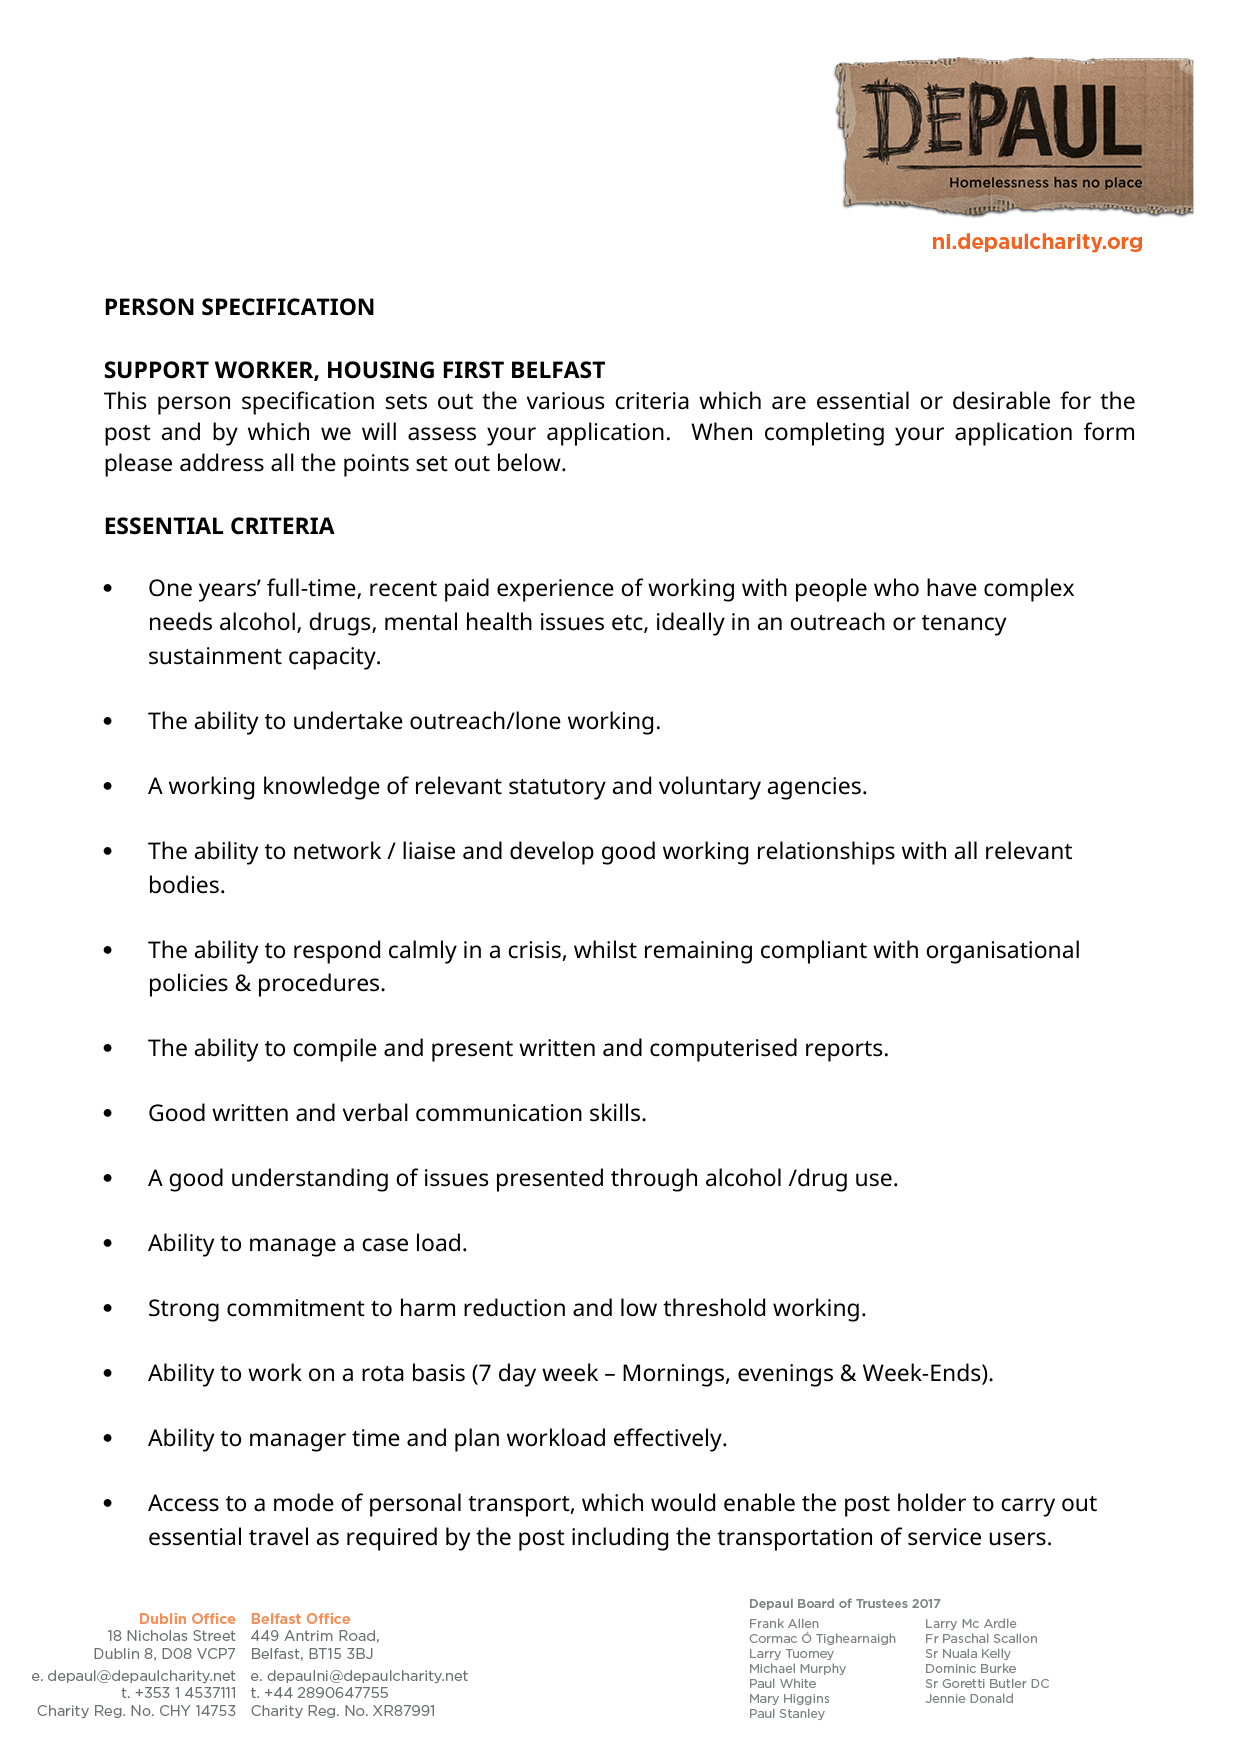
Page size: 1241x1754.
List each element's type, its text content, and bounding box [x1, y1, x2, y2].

list One years’ full-time, recent paid experience of working with people who have complex needs alcohol, drugs, mental health issues etc, ideally in an outreach or tenancy sustainment capacity. [103, 572, 1137, 671]
picture [0, 3, 1194, 1754]
list A working knowledge of relevant statutory and voluntary agencies. [103, 770, 1137, 801]
list Good written and verbal communication skills. [103, 1097, 1137, 1128]
text ESSENTIAL CRITERIA [103, 510, 1137, 541]
list Strong commitment to harm reduction and low threshold working. [103, 1292, 1137, 1323]
text PERSON SPECIFICATION [103, 291, 1137, 322]
list Ability to manager time and plan workload effectively. [103, 1422, 1137, 1453]
list The ability to network / liaise and develop good working relationships with all relevant bodies. [103, 835, 1137, 900]
list The ability to respond calmly in a crisis, whilst remaining compliant with organisational policies & procedures. [103, 933, 1137, 998]
list Ability to work on a rota basis (7 day week – Mornings, evenings & Week-Ends). [103, 1357, 1137, 1388]
list The ability to compile and present written and computerised reports. [103, 1032, 1137, 1063]
list Ability to manage a case load. [103, 1227, 1137, 1258]
list Access to a mode of personal transport, which would enable the post holder to carry out essential travel as required by the post including the transportation of service users. [103, 1487, 1137, 1552]
subtitle This person specification sets out the various criteria which are essential or desirable for the post and by which we will assess your application. When completing your application form please address all the points set out below. [103, 385, 1137, 478]
list The ability to undertake outreach/lone working. [103, 705, 1137, 736]
list A good understanding of issues presented through alcohol /drug use. [103, 1162, 1137, 1193]
subtitle SUPPORT WORKER, HOUSING FIRST BELFAST [103, 353, 1137, 385]
